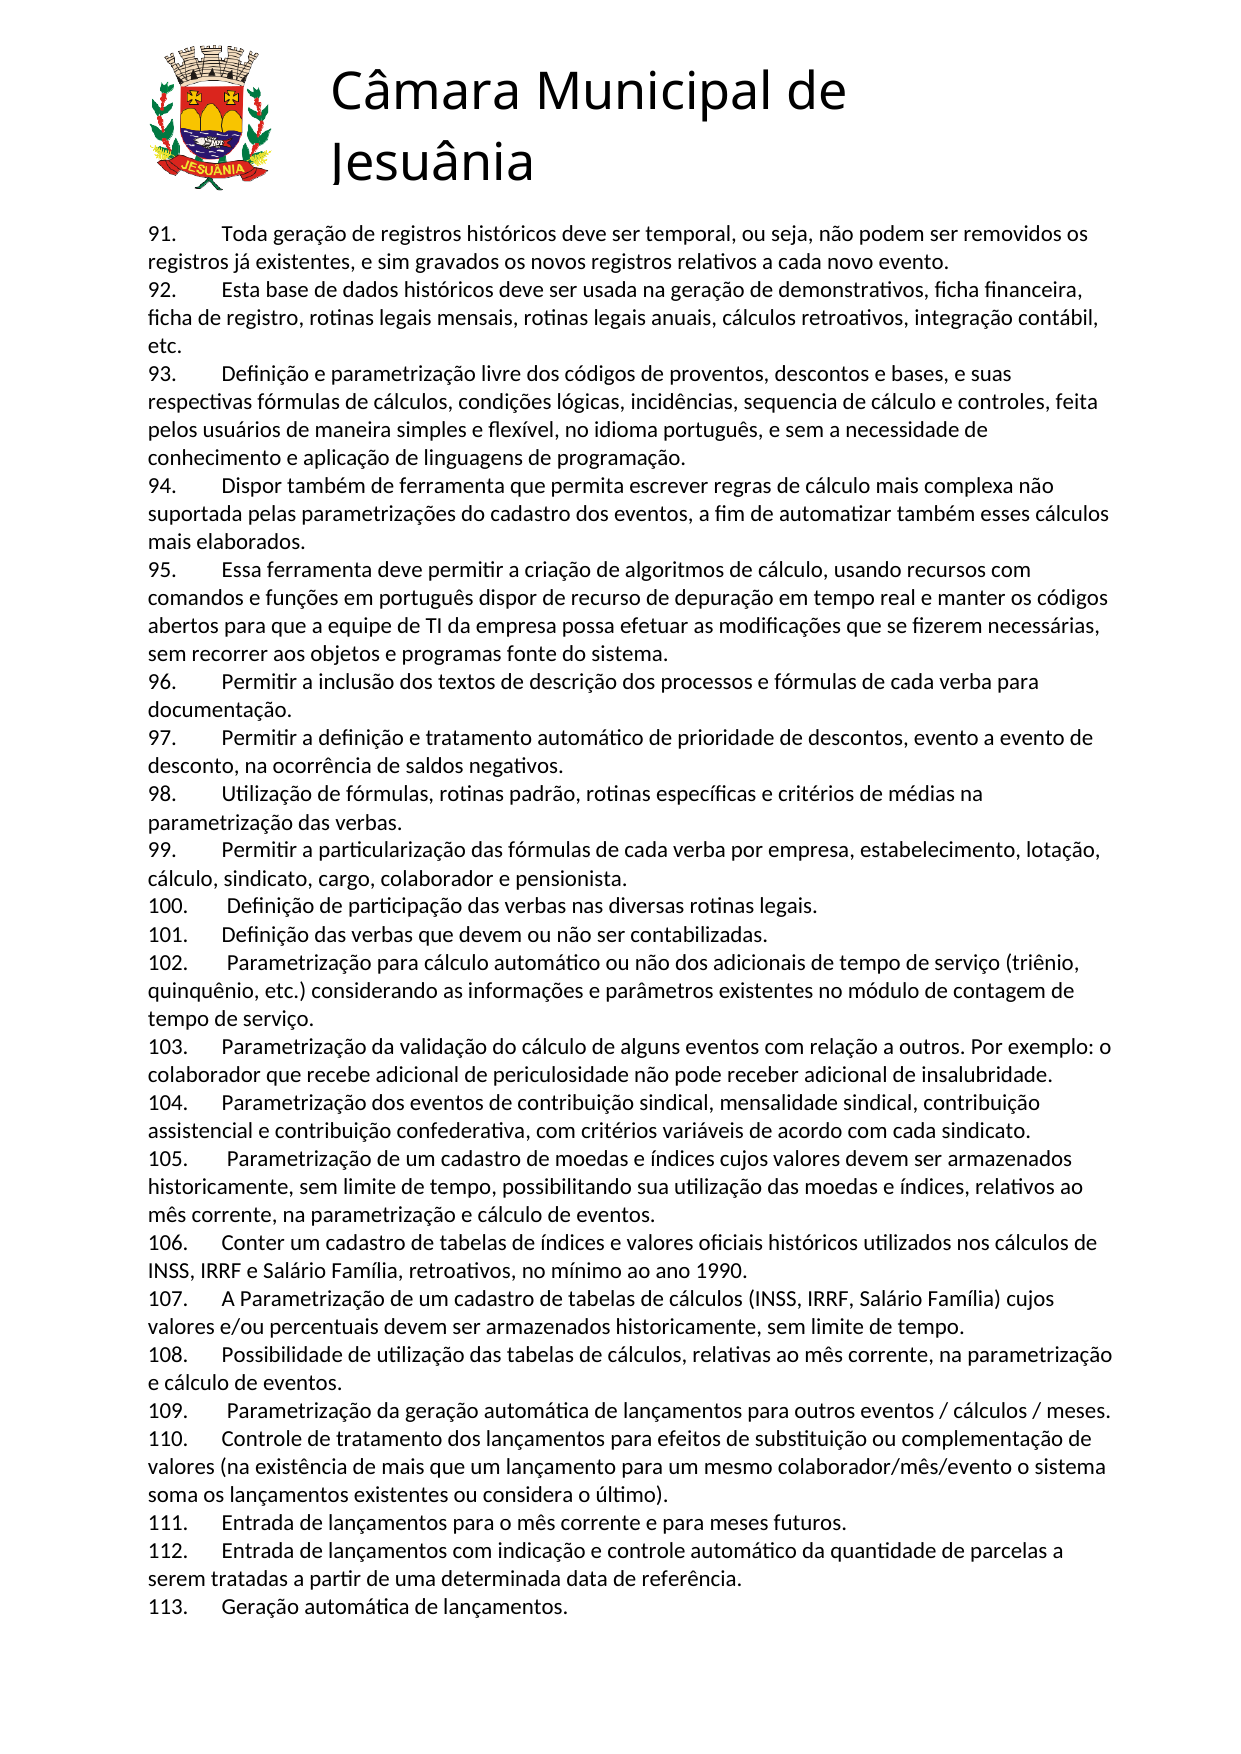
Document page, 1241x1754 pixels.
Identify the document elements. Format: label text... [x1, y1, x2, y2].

text 96. Permitir a inclusão dos textos de descrição dos processos e fórmulas de cada verba para documentação. [148, 667, 1122, 723]
text 103. Parametrização da validação do cálculo de alguns eventos com relação a outros. Por exemplo: o colaborador que recebe adicional de periculosidade não pode receber adicional de insalubridade. [148, 1032, 1122, 1088]
text 105. Parametrização de um cadastro de moedas e índices cujos valores devem ser armazenados historicamente, sem limite de tempo, possibilitando sua utilização das moedas e índices, relativos ao mês corrente, na parametrização e cálculo de eventos. [148, 1144, 1122, 1228]
text 111. Entrada de lançamentos para o mês corrente e para meses futuros. [148, 1508, 1122, 1536]
text 112. Entrada de lançamentos com indicação e controle automático da quantidade de parcelas a serem tratadas a partir de uma determinada data de referência. [148, 1536, 1122, 1592]
text 110. Controle de tratamento dos lançamentos para efeitos de substituição ou complementação de valores (na existência de mais que um lançamento para um mesmo colaborador/mês/evento o sistema soma os lançamentos existentes ou considera o último). [148, 1424, 1122, 1508]
text 107. A Parametrização de um cadastro de tabelas de cálculos (INSS, IRRF, Salário Família) cujos valores e/ou percentuais devem ser armazenados historicamente, sem limite de tempo. [148, 1284, 1122, 1340]
text 108. Possibilidade de utilização das tabelas de cálculos, relativas ao mês corrente, na parametrização e cálculo de eventos. [148, 1340, 1122, 1396]
text 100. Definição de participação das verbas nas diversas rotinas legais. [148, 892, 1122, 920]
text 102. Parametrização para cálculo automático ou não dos adicionais de tempo de serviço (triênio, quinquênio, etc.) considerando as informações e parâmetros existentes no módulo de contagem de tempo de serviço. [148, 948, 1122, 1032]
text 95. Essa ferramenta deve permitir a criação de algoritmos de cálculo, usando recursos com comandos e funções em português dispor de recurso de depuração em tempo real e manter os códigos abertos para que a equipe de TI da empresa possa efetuar as modificações que se fizerem necessárias, sem recorrer aos objetos e programas fonte do sistema. [148, 555, 1122, 667]
text 93. Definição e parametrização livre dos códigos de proventos, descontos e bases, e suas respectivas fórmulas de cálculos, condições lógicas, incidências, sequencia de cálculo e controles, feita pelos usuários de maneira simples e flexível, no idioma português, e sem a necessidade de conhecimento e aplicação de linguagens de programação. [148, 359, 1122, 471]
text 104. Parametrização dos eventos de contribuição sindical, mensalidade sindical, contribuição assistencial e contribuição confederativa, com critérios variáveis de acordo com cada sindicato. [148, 1088, 1122, 1144]
text 92. Esta base de dados históricos deve ser usada na geração de demonstrativos, ficha financeira, ficha de registro, rotinas legais mensais, rotinas legais anuais, cálculos retroativos, integração contábil, etc. [148, 275, 1122, 359]
text 91. Toda geração de registros históricos deve ser temporal, ou seja, não podem ser removidos os registros já existentes, e sim gravados os novos registros relativos a cada novo evento. [148, 219, 1122, 275]
text 106. Conter um cadastro de tabelas de índices e valores oficiais históricos utilizados nos cálculos de INSS, IRRF e Salário Família, retroativos, no mínimo ao ano 1990. [148, 1228, 1122, 1284]
text 109. Parametrização da geração automática de lançamentos para outros eventos / cálculos / meses. [148, 1396, 1122, 1424]
text 99. Permitir a particularização das fórmulas de cada verba por empresa, estabelecimento, lotação, cálculo, sindicato, cargo, colaborador e pensionista. [148, 836, 1122, 892]
text 94. Dispor também de ferramenta que permita escrever regras de cálculo mais complexa não suportada pelas parametrizações do cadastro dos eventos, a fim de automatizar também esses cálculos mais elaborados. [148, 471, 1122, 555]
text 113. Geração automática de lançamentos. [148, 1592, 1122, 1620]
text 97. Permitir a definição e tratamento automático de prioridade de descontos, evento a evento de desconto, na ocorrência de saldos negativos. [148, 723, 1122, 779]
text 98. Utilização de fórmulas, rotinas padrão, rotinas específicas e critérios de médias na parametrização das verbas. [148, 779, 1122, 836]
text 101. Definição das verbas que devem ou não ser contabilizadas. [148, 920, 1122, 948]
